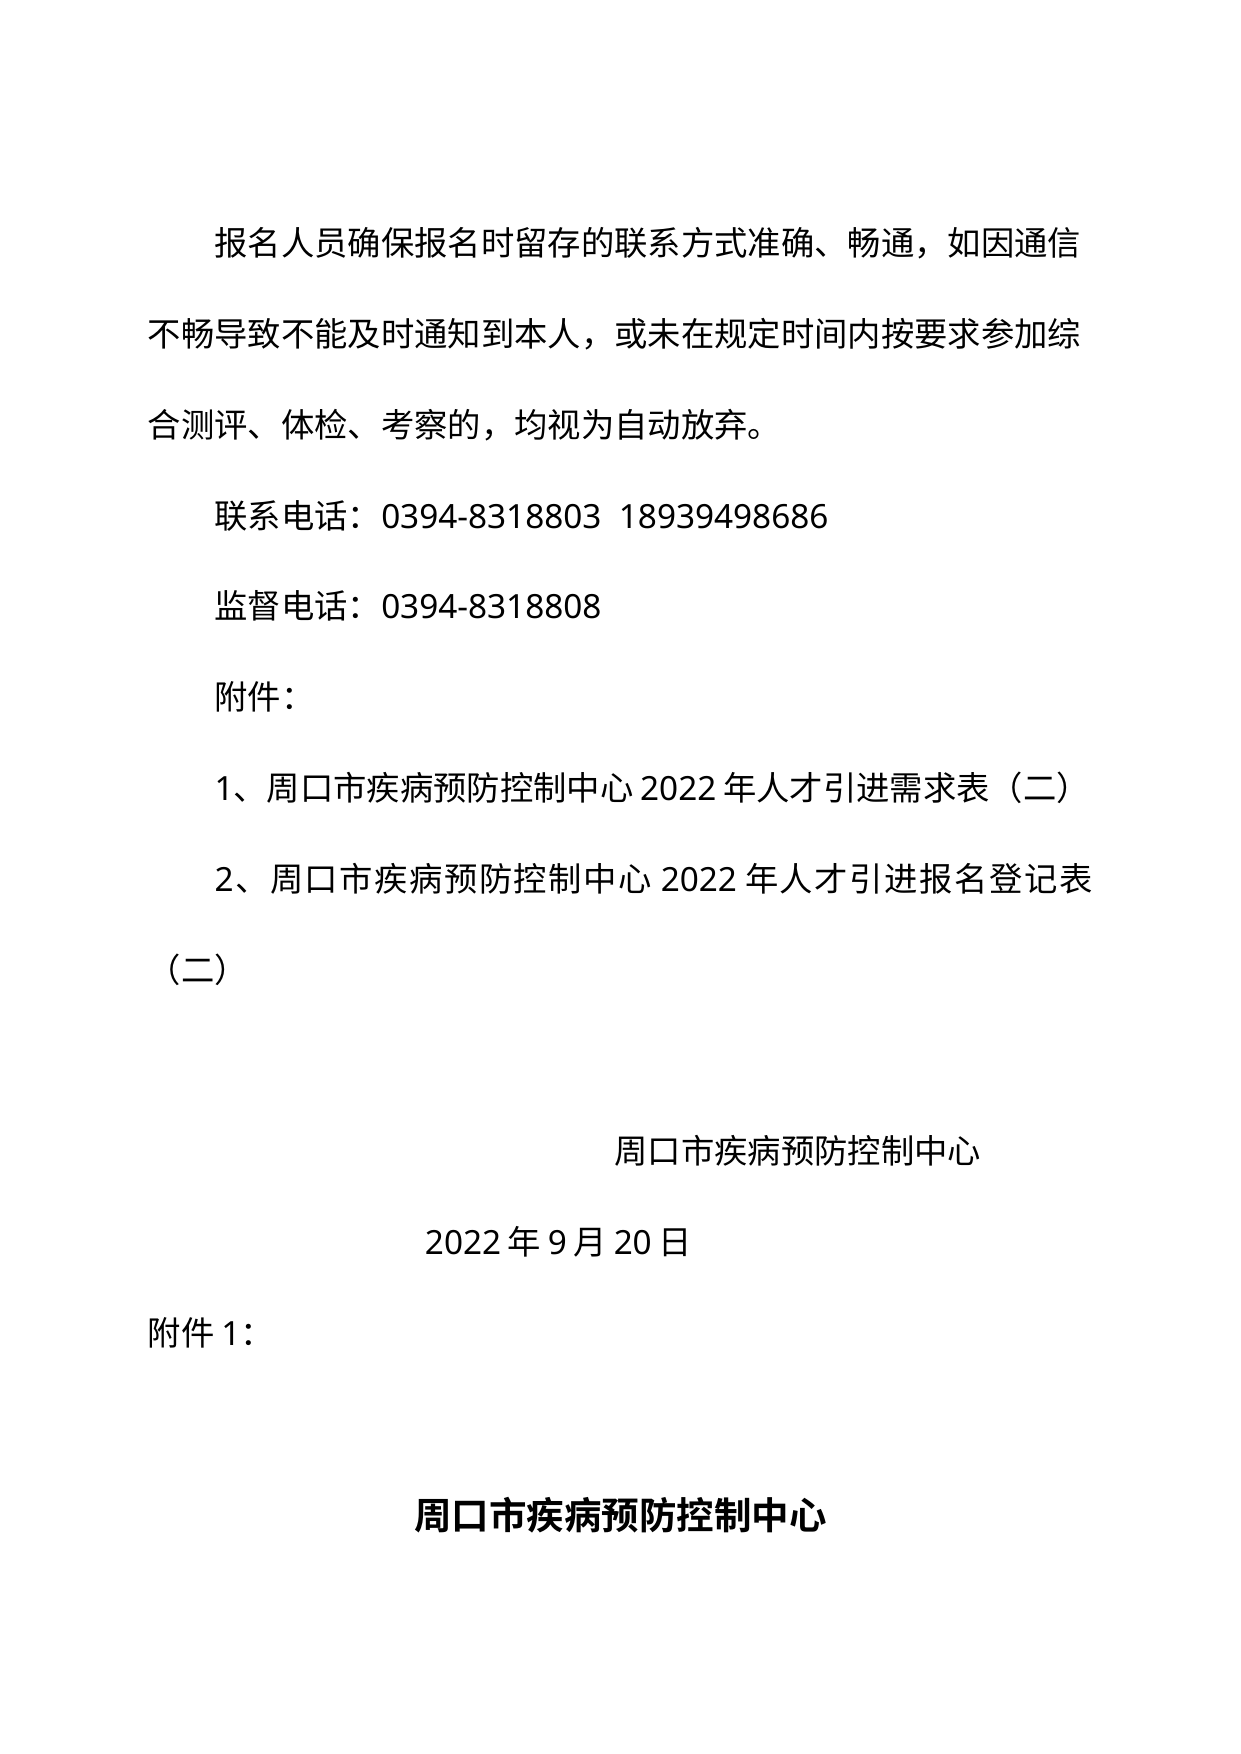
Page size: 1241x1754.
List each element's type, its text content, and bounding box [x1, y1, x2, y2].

text 2022年9月20日 [148, 1195, 1093, 1286]
text 周口市疾病预防控制中心 [148, 1104, 1093, 1195]
text 附件1： [148, 1286, 1093, 1377]
text 监督电话：0394-8318808 [148, 559, 1093, 650]
text 周口市疾病预防控制中心 [148, 1467, 1093, 1558]
text 1、周口市疾病预防控制中心2022年人才引进需求表（二） [148, 741, 1093, 832]
text 附件： [148, 650, 1093, 741]
text 2、周口市疾病预防控制中心2022年人才引进报名登记表（二） [148, 832, 1093, 1013]
text 联系电话：0394-8318803 18939498686 [148, 468, 1093, 559]
text 报名人员确保报名时留存的联系方式准确、畅通，如因通信不畅导致不能及时通知到本人，或未在规定时间内按要求参加综合测评、体检、考察的，均视为自动放弃。 [148, 196, 1093, 468]
